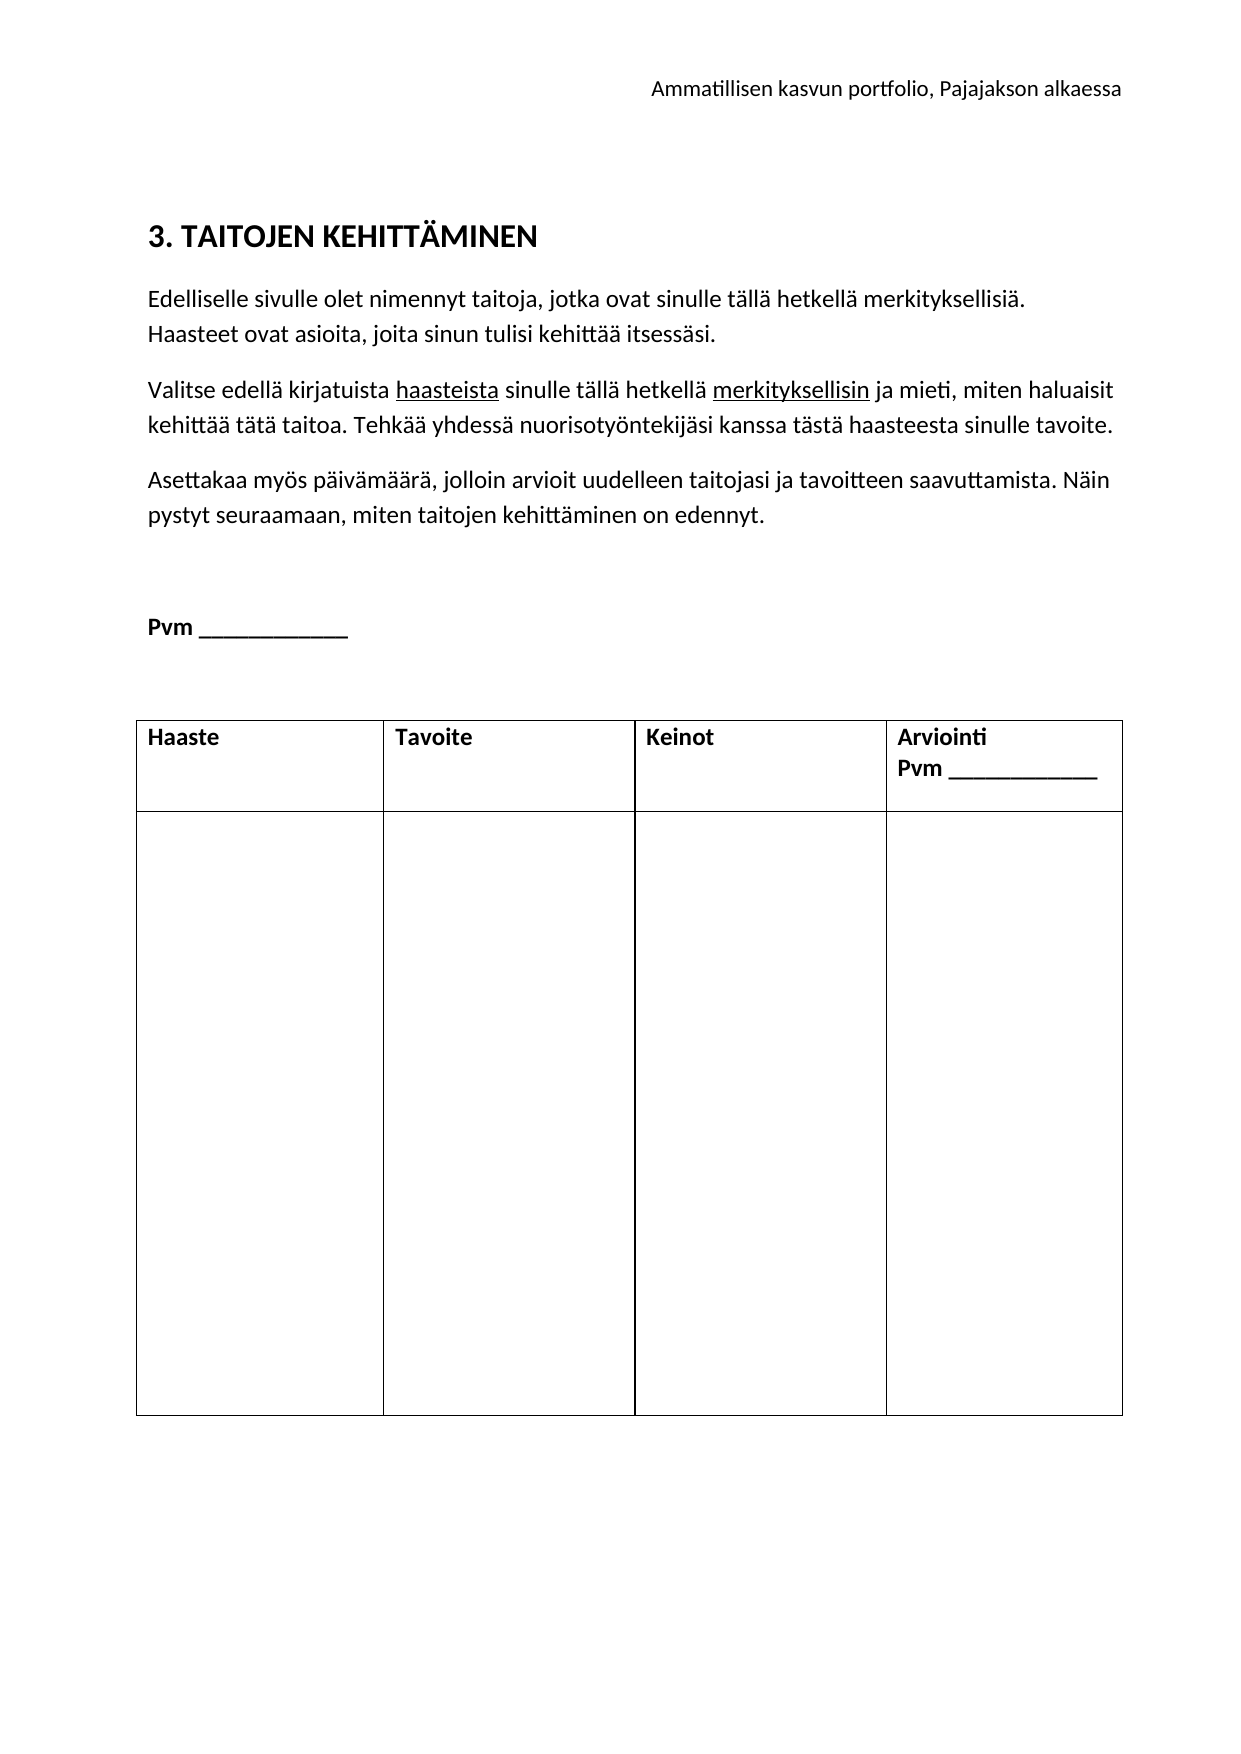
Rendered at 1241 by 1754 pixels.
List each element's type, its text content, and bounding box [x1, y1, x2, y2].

table_cell [887, 812, 1122, 1415]
table_cell [384, 812, 634, 1415]
table_cell [636, 812, 886, 1415]
text 3. TAITOJEN KEHITTÄMINEN [148, 215, 1122, 256]
table_header Tavoite [384, 721, 634, 811]
table_header Keinot [636, 721, 886, 811]
table_header Haaste [137, 721, 383, 811]
text Pvm ____________ [148, 611, 1122, 642]
text Asettakaa myös päivämäärä, jolloin arvioit uudelleen taitojasi ja tavoitteen saavuttamista. Näin pystyt seuraamaan, miten taitojen kehittäminen on edennyt. [148, 464, 1122, 530]
table_header Arviointi Pvm ____________ [887, 721, 1122, 811]
text Edelliselle sivulle olet nimennyt taitoja, jotka ovat sinulle tällä hetkellä merkityksellisiä. Haasteet ovat asioita, joita sinun tulisi kehittää itsessäsi. [148, 283, 1122, 348]
text Valitse edellä kirjatuista haasteista sinulle tällä hetkellä merkityksellisin ja mieti, miten haluaisit kehittää tätä taitoa. Tehkää yhdessä nuorisotyöntekijäsi kanssa tästä haasteesta sinulle tavoite. [148, 374, 1122, 439]
table_cell [137, 812, 383, 1415]
